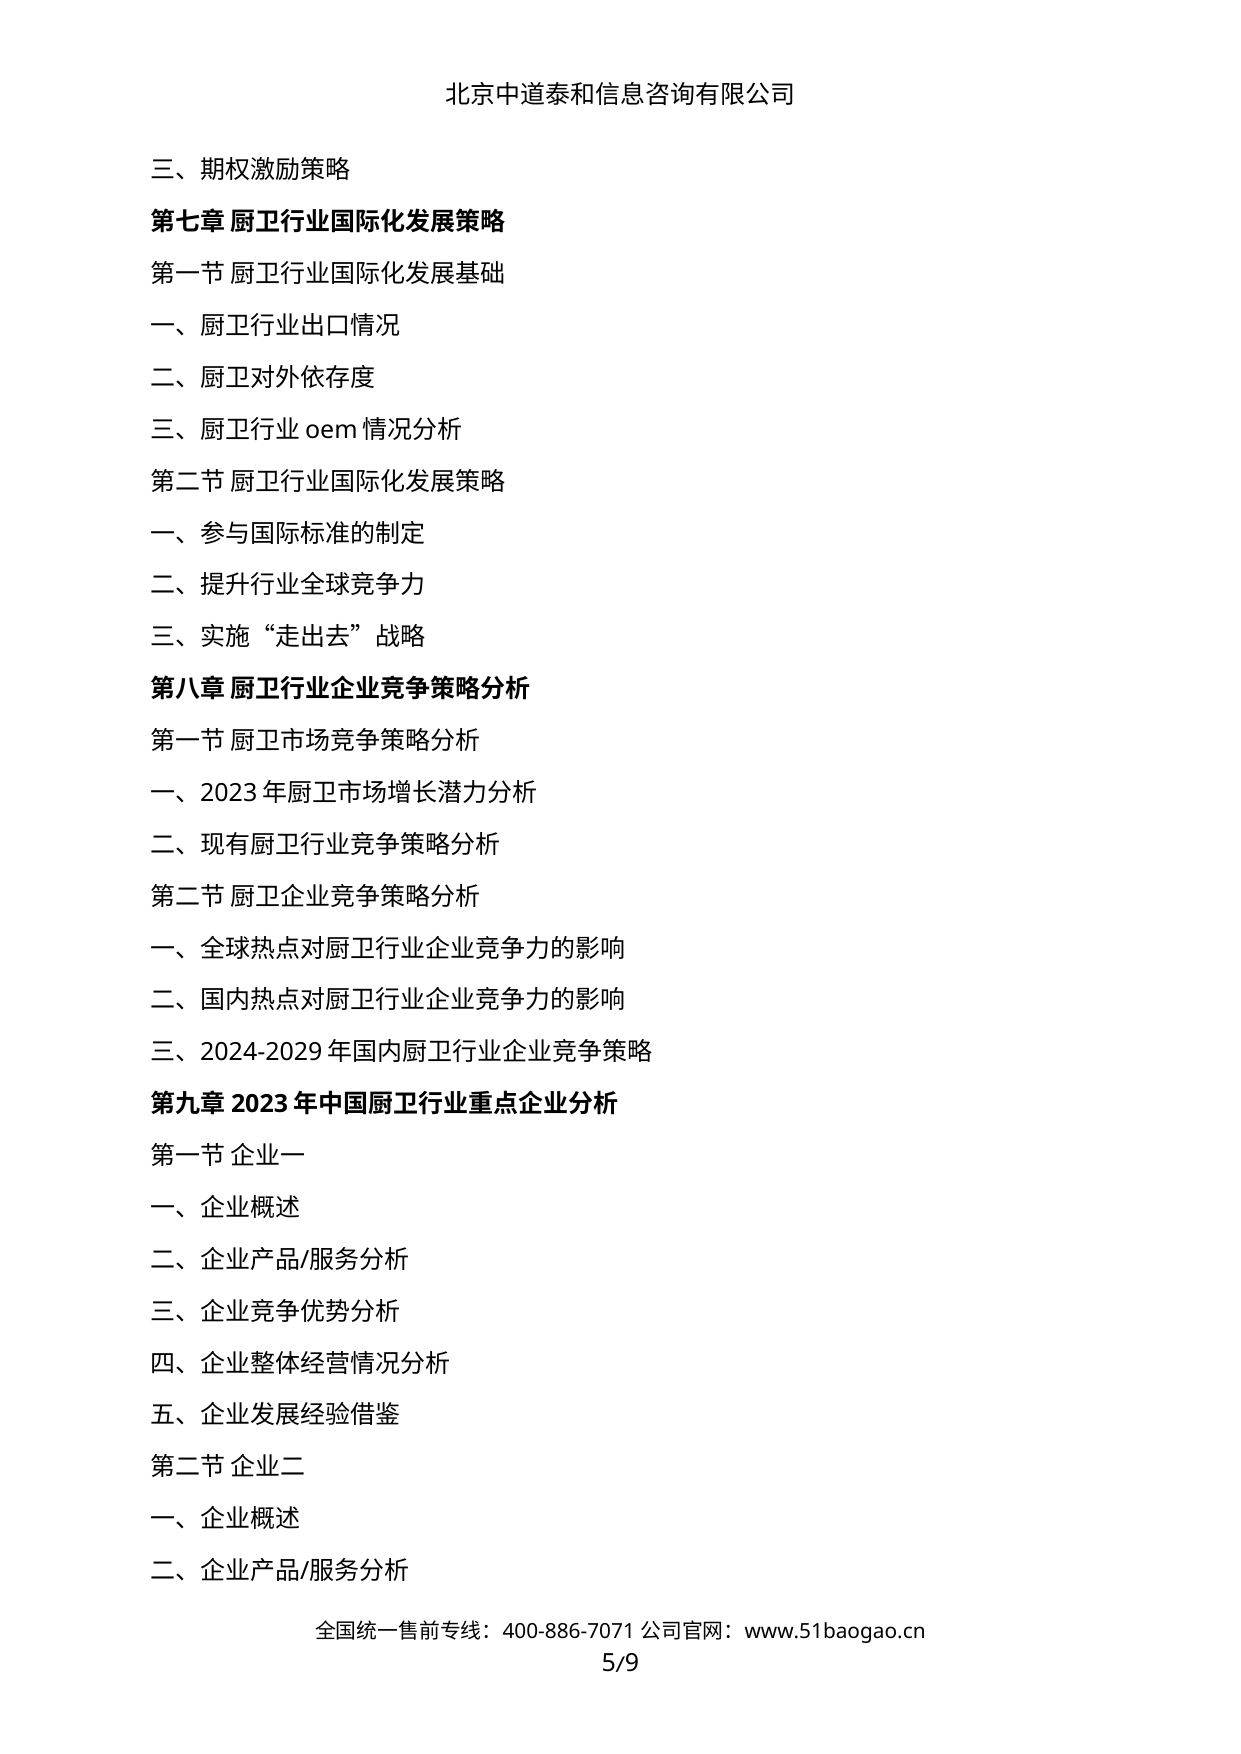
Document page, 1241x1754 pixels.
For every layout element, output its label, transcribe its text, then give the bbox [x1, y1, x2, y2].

text 第二节 企业二 [150, 1447, 1090, 1483]
text 三、2024-2029年国内厨卫行业企业竞争策略 [150, 1032, 1090, 1068]
text 第七章 厨卫行业国际化发展策略 [150, 202, 1090, 238]
text 四、企业整体经营情况分析 [150, 1343, 1090, 1379]
text 二、企业产品/服务分析 [150, 1239, 1090, 1276]
text 一、2023年厨卫市场增长潜力分析 [150, 772, 1090, 809]
text 二、国内热点对厨卫行业企业竞争力的影响 [150, 980, 1090, 1016]
text 三、厨卫行业oem情况分析 [150, 409, 1090, 446]
text 第一节 厨卫行业国际化发展基础 [150, 254, 1090, 290]
text 一、企业概述 [150, 1187, 1090, 1224]
text 三、实施“走出去”战略 [150, 617, 1090, 653]
text 第八章 厨卫行业企业竞争策略分析 [150, 669, 1090, 705]
text 第一节 企业一 [150, 1136, 1090, 1172]
text 第九章 2023年中国厨卫行业重点企业分析 [150, 1084, 1090, 1120]
text 第一节 厨卫市场竞争策略分析 [150, 721, 1090, 757]
text 第二节 厨卫行业国际化发展策略 [150, 461, 1090, 497]
text 一、企业概述 [150, 1499, 1090, 1535]
text 二、现有厨卫行业竞争策略分析 [150, 824, 1090, 861]
text 二、厨卫对外依存度 [150, 357, 1090, 394]
text 一、参与国际标准的制定 [150, 513, 1090, 549]
text 第二节 厨卫企业竞争策略分析 [150, 876, 1090, 912]
text 三、期权激励策略 [150, 150, 1090, 186]
text 一、全球热点对厨卫行业企业竞争力的影响 [150, 928, 1090, 964]
text 一、厨卫行业出口情况 [150, 306, 1090, 342]
text 五、企业发展经验借鉴 [150, 1395, 1090, 1431]
text 三、企业竞争优势分析 [150, 1291, 1090, 1327]
text 二、提升行业全球竞争力 [150, 565, 1090, 601]
text 二、企业产品/服务分析 [150, 1551, 1090, 1587]
